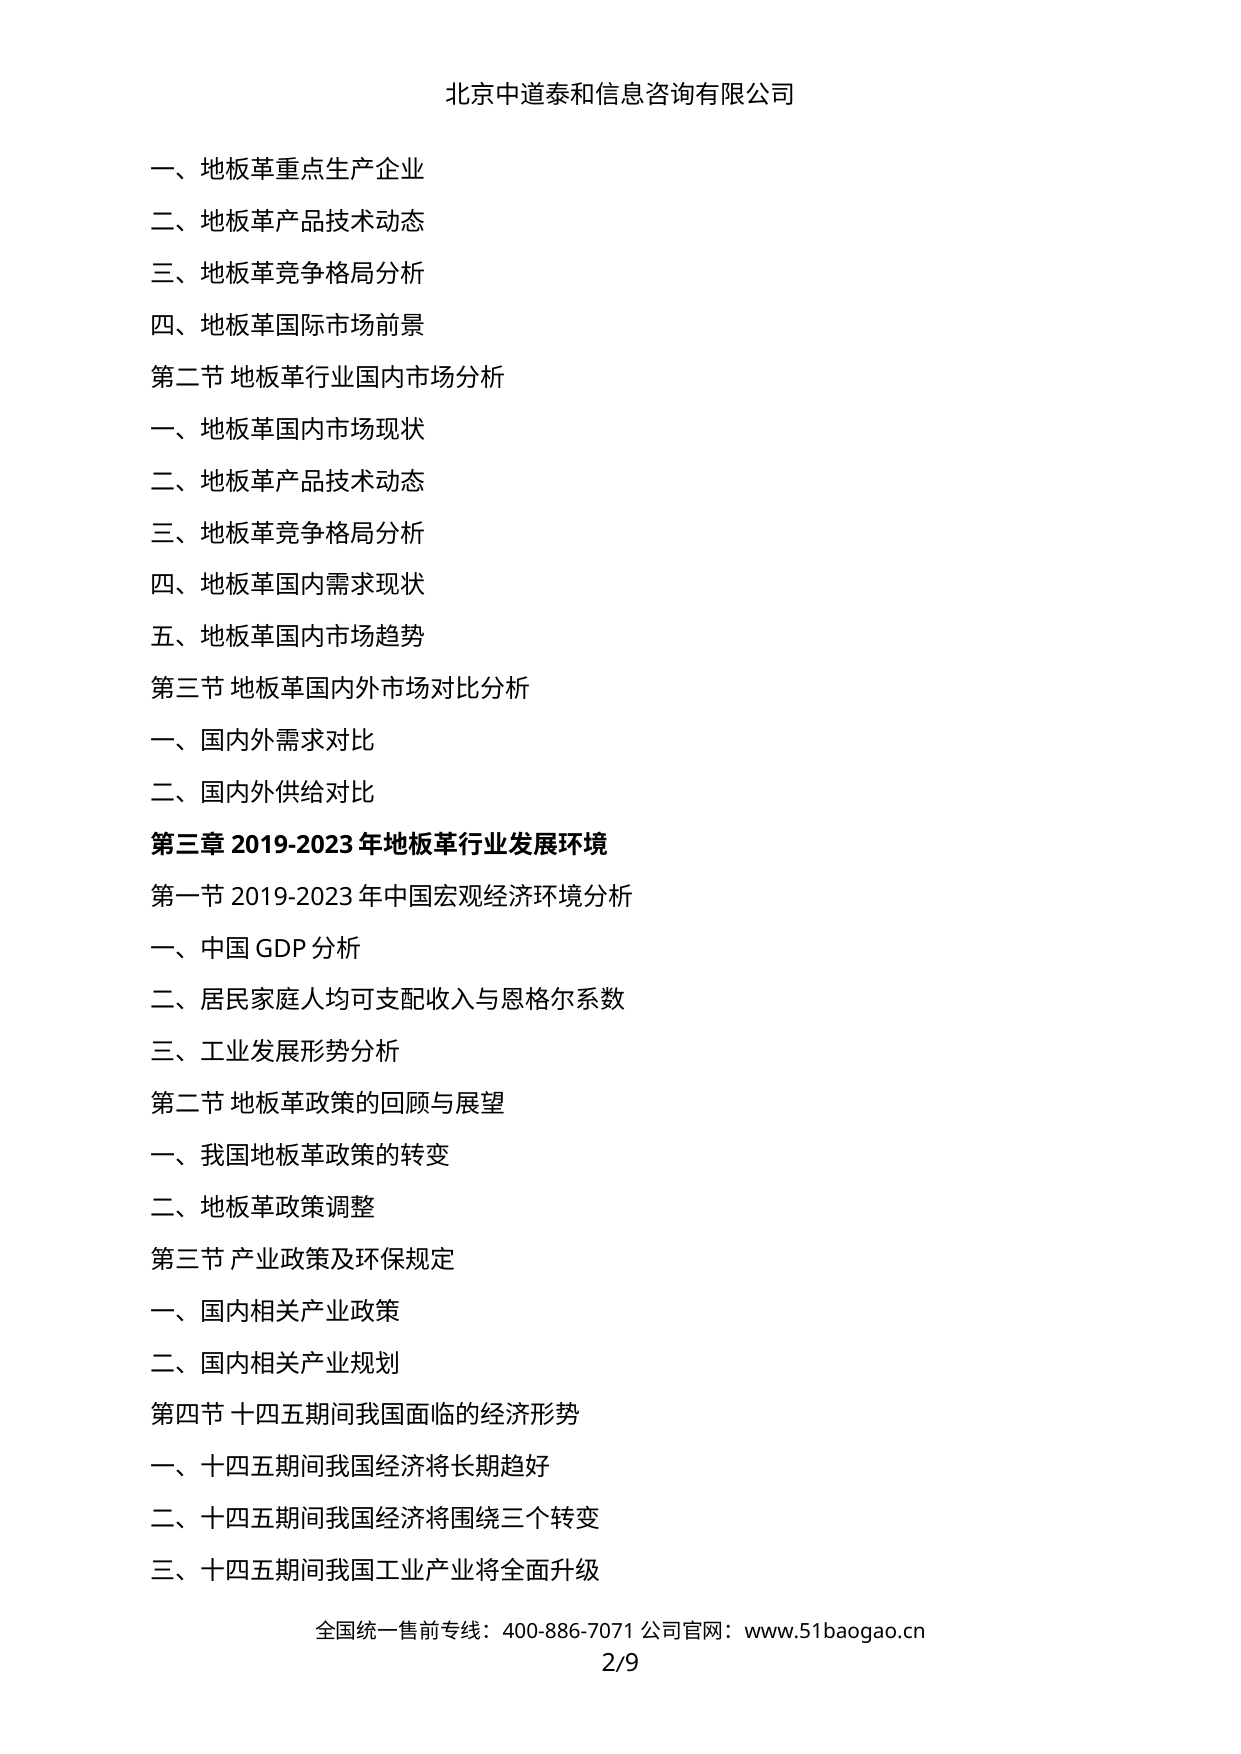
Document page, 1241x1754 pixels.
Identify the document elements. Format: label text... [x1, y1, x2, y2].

text 一、国内相关产业政策 [150, 1291, 1090, 1327]
text 三、工业发展形势分析 [150, 1032, 1090, 1068]
text 二、地板革产品技术动态 [150, 202, 1090, 238]
text 二、地板革政策调整 [150, 1187, 1090, 1224]
text 二、十四五期间我国经济将围绕三个转变 [150, 1499, 1090, 1535]
text 二、地板革产品技术动态 [150, 461, 1090, 497]
text 一、地板革国内市场现状 [150, 409, 1090, 446]
text 四、地板革国际市场前景 [150, 306, 1090, 342]
text 一、国内外需求对比 [150, 721, 1090, 757]
text 第一节 2019-2023年中国宏观经济环境分析 [150, 876, 1090, 912]
text 三、地板革竞争格局分析 [150, 254, 1090, 290]
text 一、十四五期间我国经济将长期趋好 [150, 1447, 1090, 1483]
text 一、地板革重点生产企业 [150, 150, 1090, 186]
text 第三节 产业政策及环保规定 [150, 1239, 1090, 1276]
text 三、地板革竞争格局分析 [150, 513, 1090, 549]
text 第二节 地板革行业国内市场分析 [150, 357, 1090, 394]
text 第三节 地板革国内外市场对比分析 [150, 669, 1090, 705]
text 二、国内外供给对比 [150, 772, 1090, 809]
text 五、地板革国内市场趋势 [150, 617, 1090, 653]
text 二、居民家庭人均可支配收入与恩格尔系数 [150, 980, 1090, 1016]
text 二、国内相关产业规划 [150, 1343, 1090, 1379]
text 第二节 地板革政策的回顾与展望 [150, 1084, 1090, 1120]
text 四、地板革国内需求现状 [150, 565, 1090, 601]
text 一、中国GDP分析 [150, 928, 1090, 964]
text 第四节 十四五期间我国面临的经济形势 [150, 1395, 1090, 1431]
text 一、我国地板革政策的转变 [150, 1136, 1090, 1172]
text 三、十四五期间我国工业产业将全面升级 [150, 1551, 1090, 1587]
text 第三章 2019-2023年地板革行业发展环境 [150, 824, 1090, 861]
